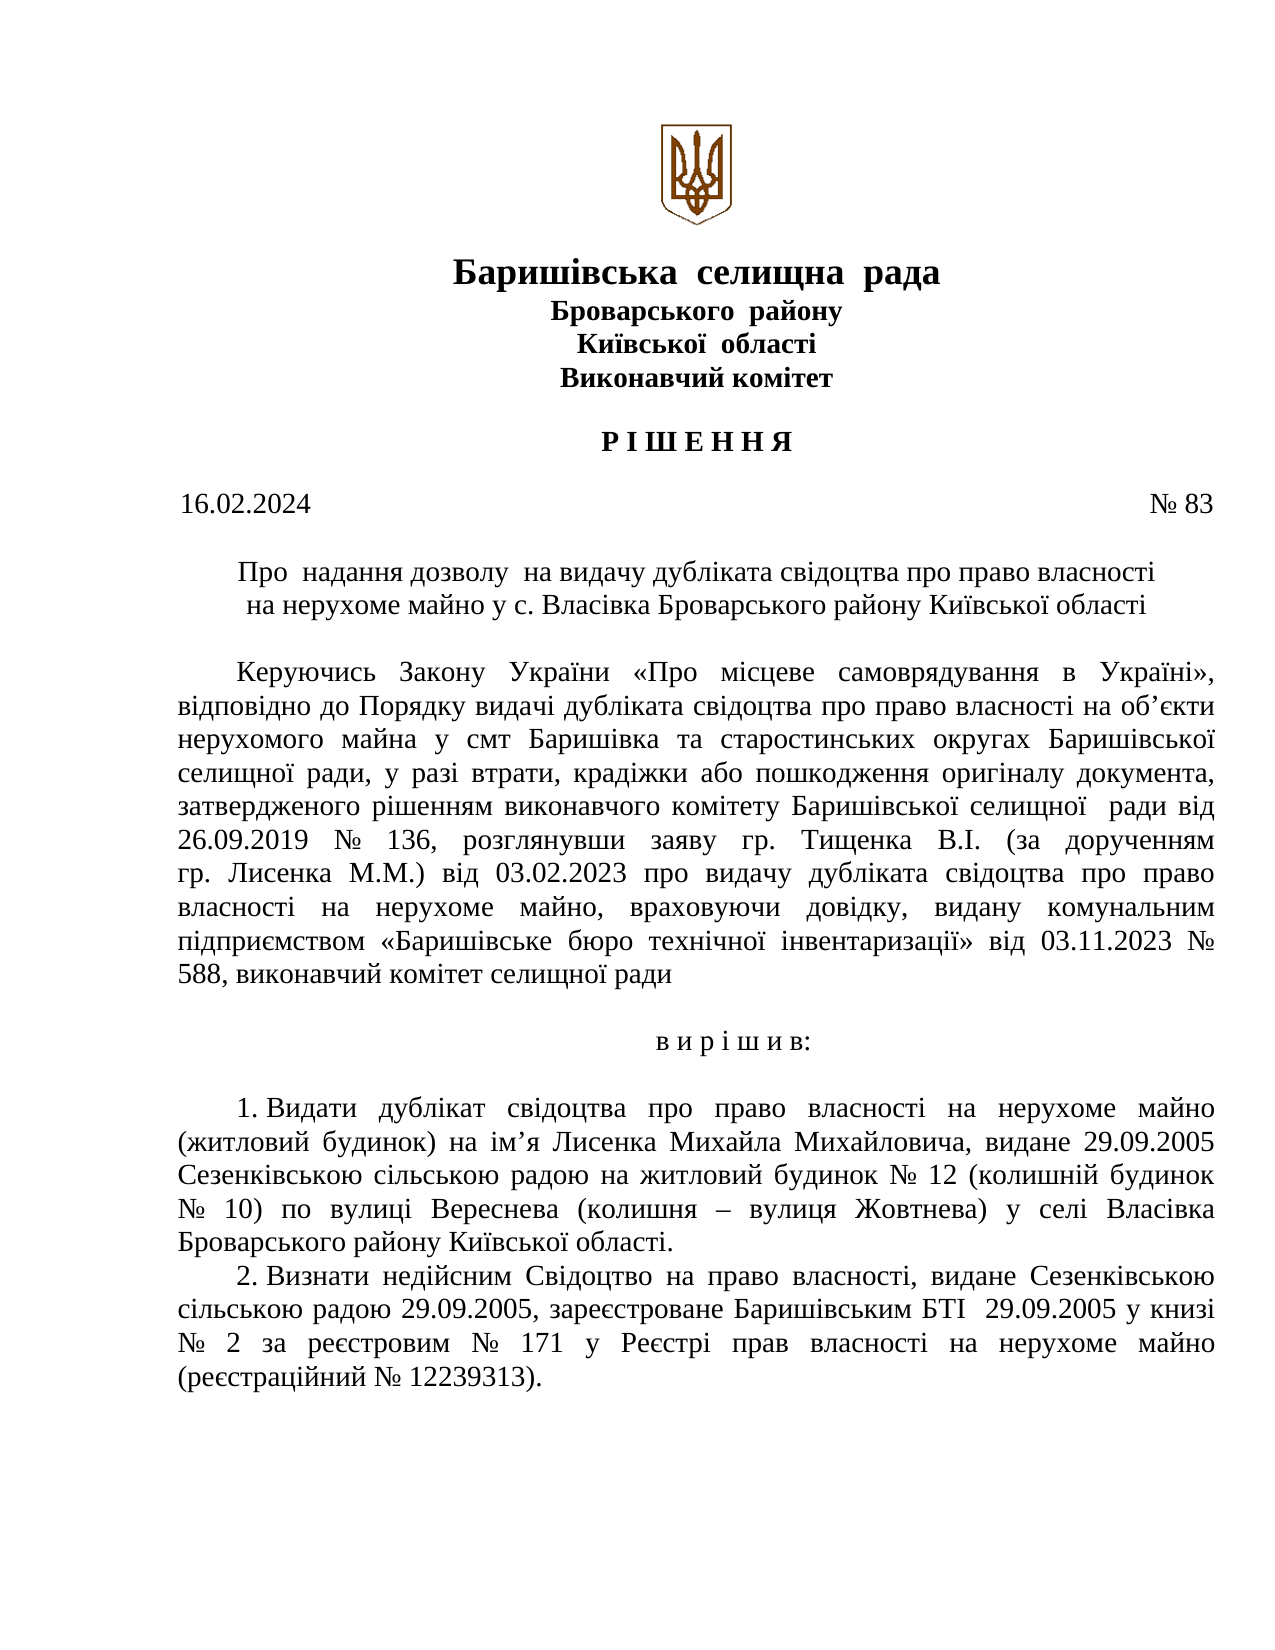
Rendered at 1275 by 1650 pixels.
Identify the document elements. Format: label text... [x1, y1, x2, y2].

subtitle Визнати недійсним Свідоцтво на право власності, видане Сезенківською сільською радою 29.09.2005, зареєстроване Баришівським БТІ 29.09.2005 у книзі № 2 за реєстровим № 171 у Реєстрі прав власності на нерухоме майно (реєстраційний № 12239313). [177, 1258, 1216, 1392]
text Баришівська селищна рада [177, 249, 1216, 293]
text на нерухоме майно у с. Власівка Броварського району Київської області [177, 587, 1216, 621]
text Виконавчий комітет [177, 360, 1216, 393]
text 16.02.2024 № 83 [177, 487, 1216, 520]
text Київської області [177, 326, 1216, 360]
text Про надання дозволу на видачу дубліката свідоцтва про право власності [177, 554, 1216, 587]
text Броварського району [177, 293, 1216, 326]
subtitle в и р і ш и в: [177, 1023, 1216, 1057]
text Р І Ш Е Н Н Я [177, 424, 1216, 458]
picture [654, 118, 739, 231]
subtitle Керуючись Закону України «Про місцеве самоврядування в Україні», відповідно до Порядку видачі дубліката свідоцтва про право власності на об’єкти нерухомого майна у смт Баришівка та старостинських округах Баришівської селищної ради, у разі втрати, крадіжки або пошкодження оригіналу документа, затвердженого рішенням виконавчого комітету Баришівської селищної ради від 26.09.2019 № 136, розглянувши заяву гр. Тищенка В.І. (за дорученням гр. Лисенка М.М.) від 03.02.2023 про видачу дубліката свідоцтва про право власності на нерухоме майно, враховуючи довідку, видану комунальним підприємством «Баришівське бюро технічної інвентаризації» від 03.11.2023 № 588, виконавчий комітет селищної ради [177, 654, 1216, 990]
subtitle Видати дублікат свідоцтва про право власності на нерухоме майно (житловий будинок) на ім’я Лисенка Михайла Михайловича, видане 29.09.2005 Сезенківською сільською радою на житловий будинок № 12 (колишній будинок № 10) по вулиці Вереснева (колишня – вулиця Жовтнева) у селі Власівка Броварського району Київської області. [177, 1090, 1216, 1258]
